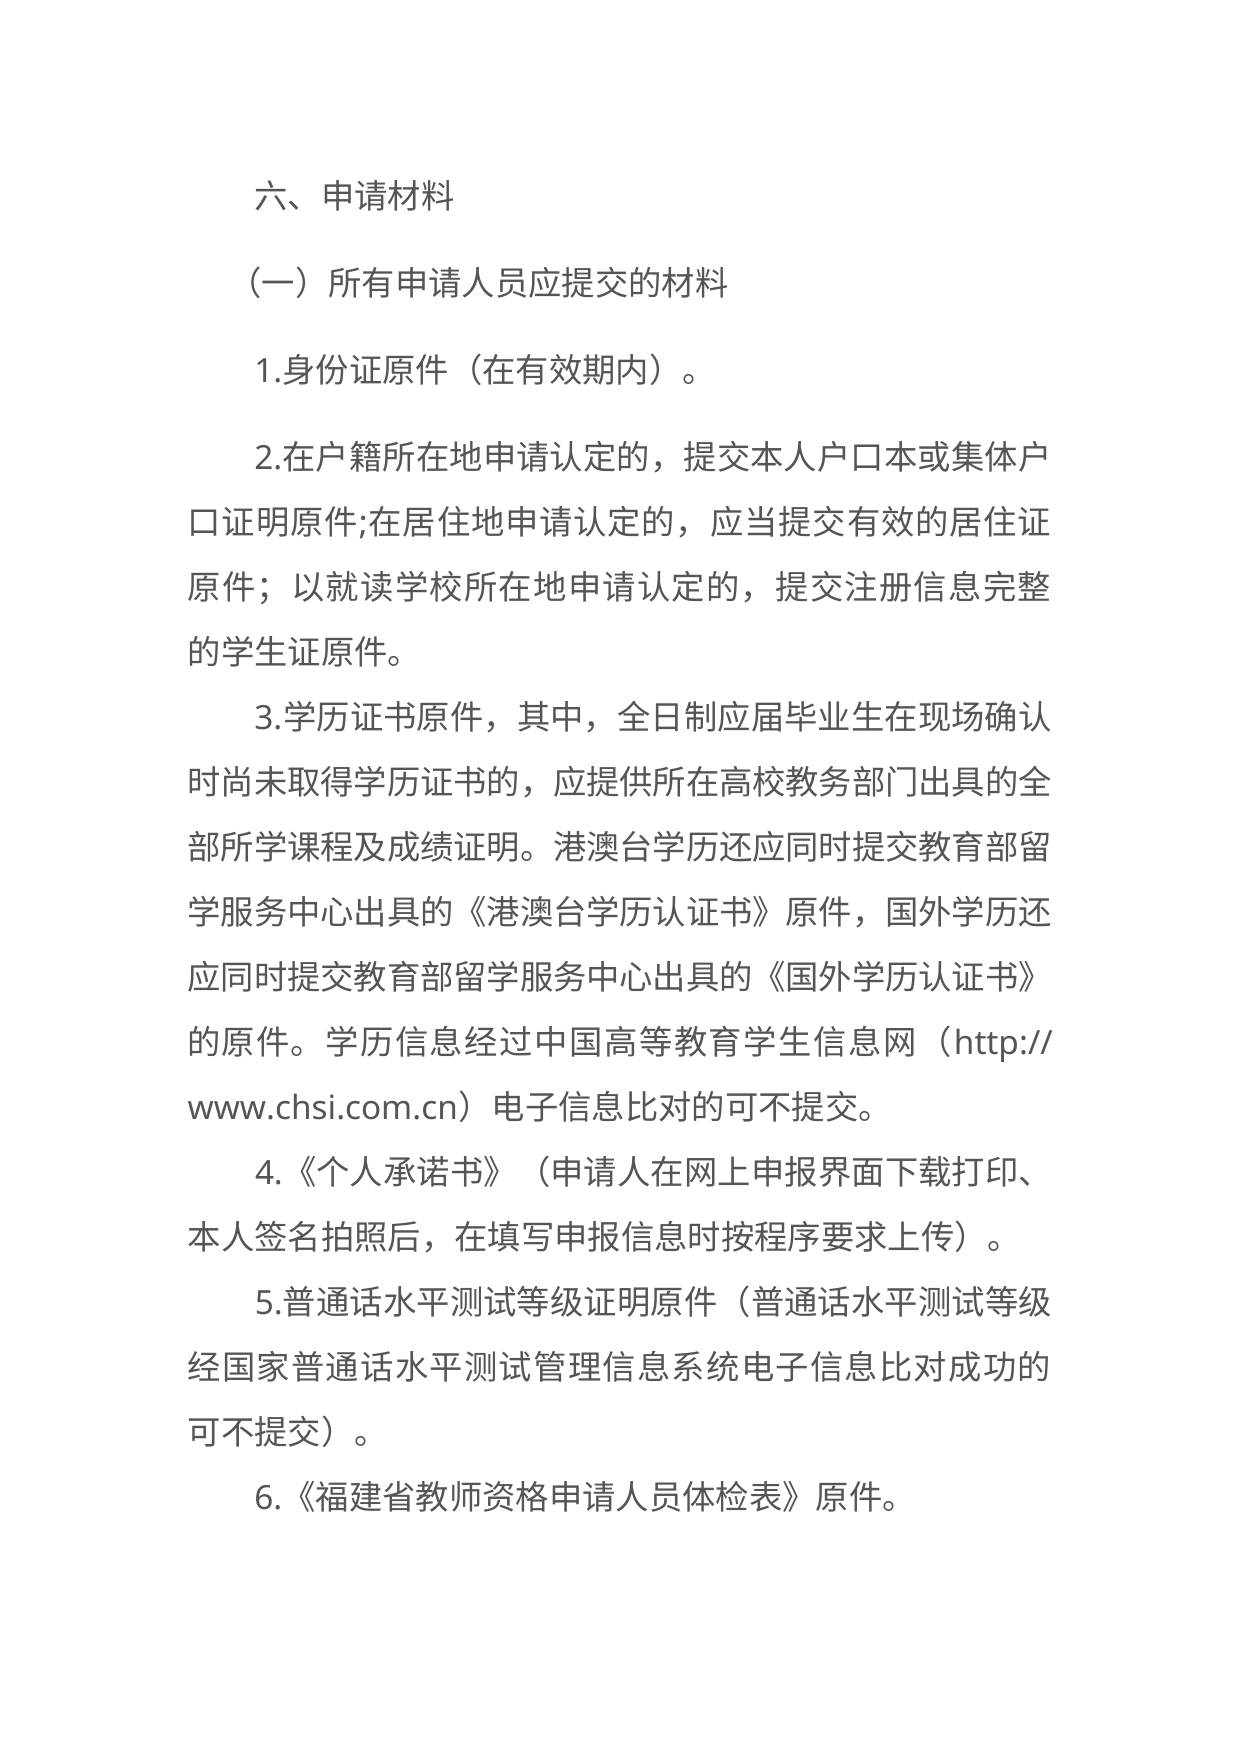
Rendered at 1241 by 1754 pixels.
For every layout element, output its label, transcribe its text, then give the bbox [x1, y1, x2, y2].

text 4.《个人承诺书》（申请人在网上申报界面下载打印、本人签名拍照后，在填写申报信息时按程序要求上传）。 [187, 1138, 1053, 1268]
text 5.普通话水平测试等级证明原件（普通话水平测试等级经国家普通话水平测试管理信息系统电子信息比对成功的可不提交）。 [187, 1268, 1053, 1463]
text 6.《福建省教师资格申请人员体检表》原件。 [187, 1463, 1053, 1528]
text 2.在户籍所在地申请认定的，提交本人户口本或集体户口证明原件;在居住地申请认定的，应当提交有效的居住证原件；以就读学校所在地申请认定的，提交注册信息完整的学生证原件。 [187, 423, 1053, 683]
text 3.学历证书原件，其中，全日制应届毕业生在现场确认时尚未取得学历证书的，应提供所在高校教务部门出具的全部所学课程及成绩证明。港澳台学历还应同时提交教育部留学服务中心出具的《港澳台学历认证书》原件，国外学历还应同时提交教育部留学服务中心出具的《国外学历认证书》的原件。学历信息经过中国高等教育学生信息网（http://www.chsi.com.cn）电子信息比对的可不提交。 [187, 683, 1053, 1138]
text 六、申请材料 [187, 162, 1053, 227]
text （一）所有申请人员应提交的材料 [187, 249, 1053, 314]
text 1.身份证原件（在有效期内）。 [187, 336, 1053, 401]
